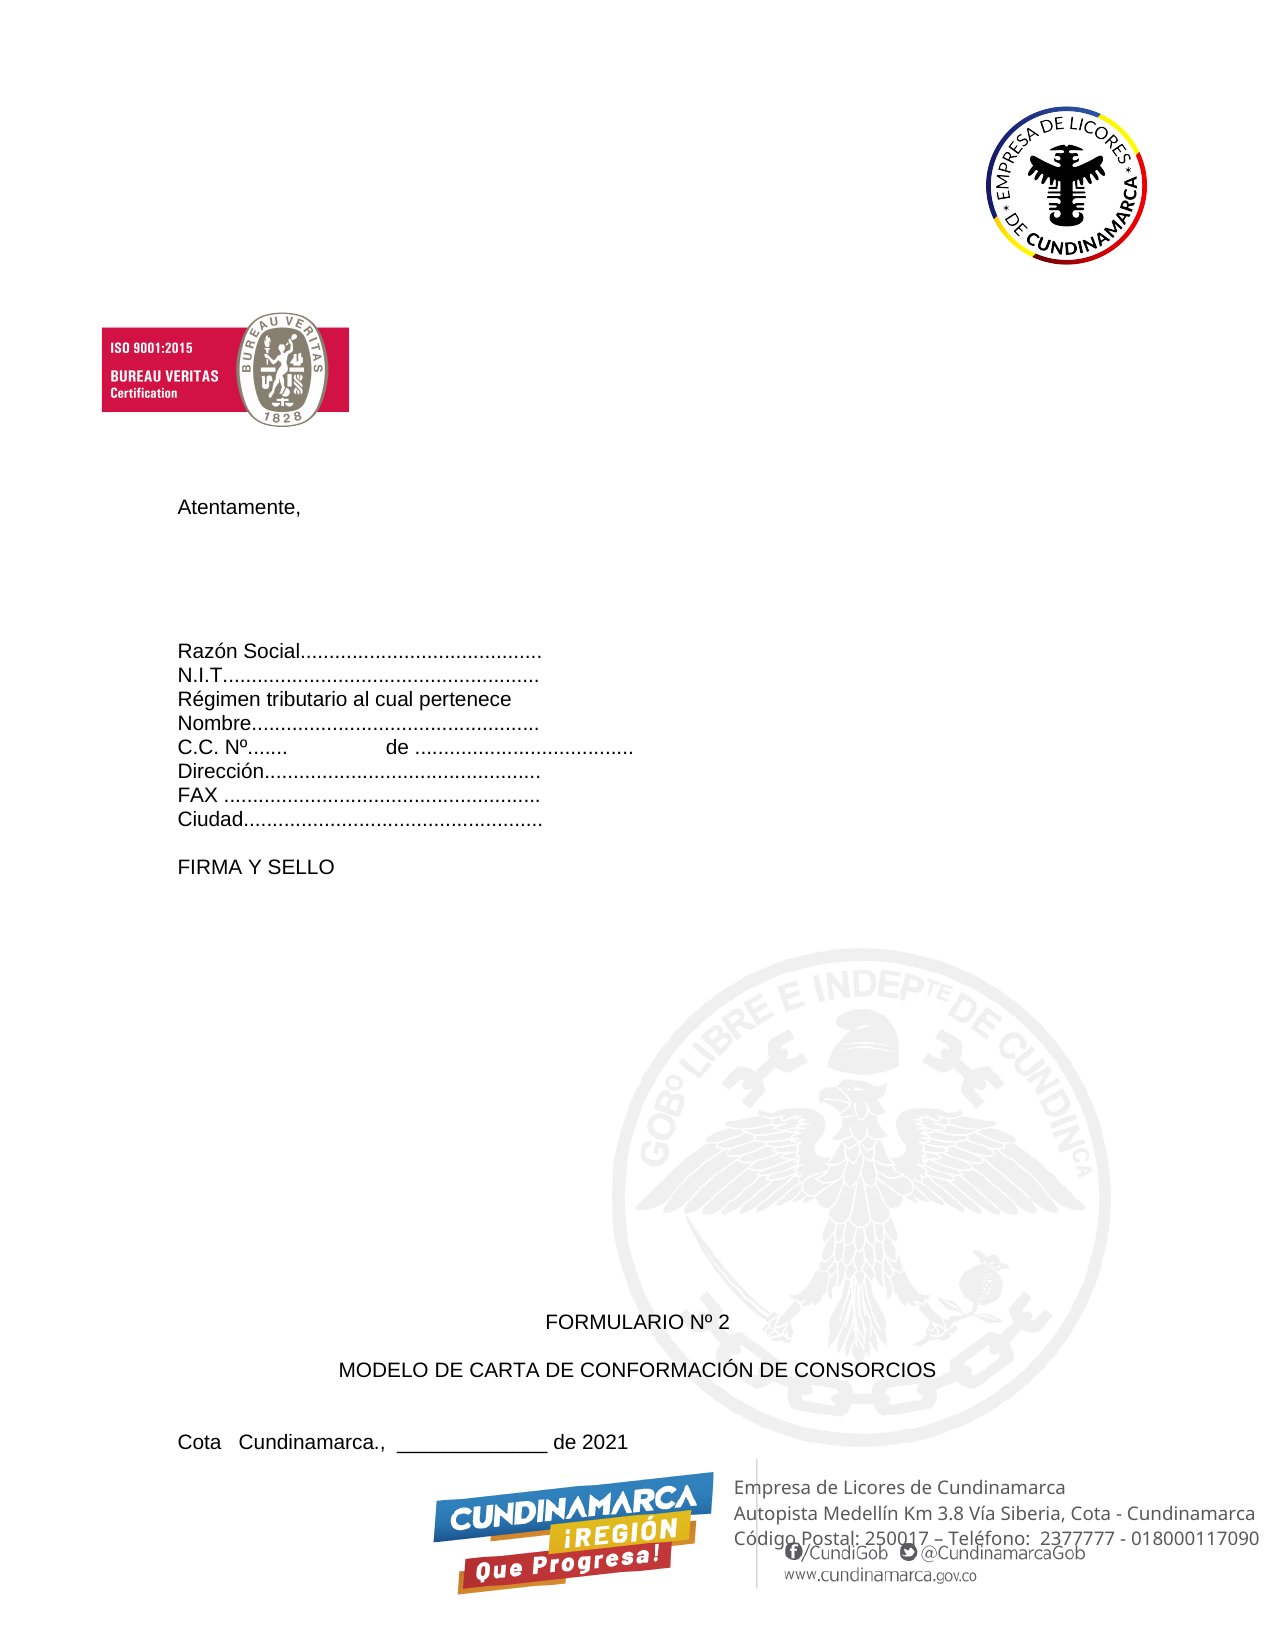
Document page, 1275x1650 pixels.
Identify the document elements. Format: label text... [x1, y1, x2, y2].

text Cota Cundinamarca., _____________ de 2021 [177, 1429, 1098, 1453]
text FIRMA Y SELLO [177, 854, 1098, 878]
picture [0, 930, 1159, 1628]
text Razón Social.......................................... [177, 639, 1098, 663]
text FAX ....................................................... [177, 783, 1098, 807]
text C.C. Nº....... de ...................................... [177, 735, 1098, 759]
text Dirección................................................ [177, 759, 1098, 783]
picture [82, 266, 373, 472]
text Ciudad.................................................... [177, 807, 1098, 831]
text MODELO DE CARTA DE CONFORMACIÓN DE CONSORCIOS [177, 1358, 1098, 1382]
picture [982, 104, 1151, 267]
text FORMULARIO Nº 2 [177, 1310, 1098, 1334]
text N.I.T....................................................... [177, 663, 1098, 687]
text Atentamente, [177, 495, 1098, 519]
text Régimen tributario al cual pertenece [177, 687, 1098, 711]
text Nombre.................................................. [177, 711, 1098, 735]
